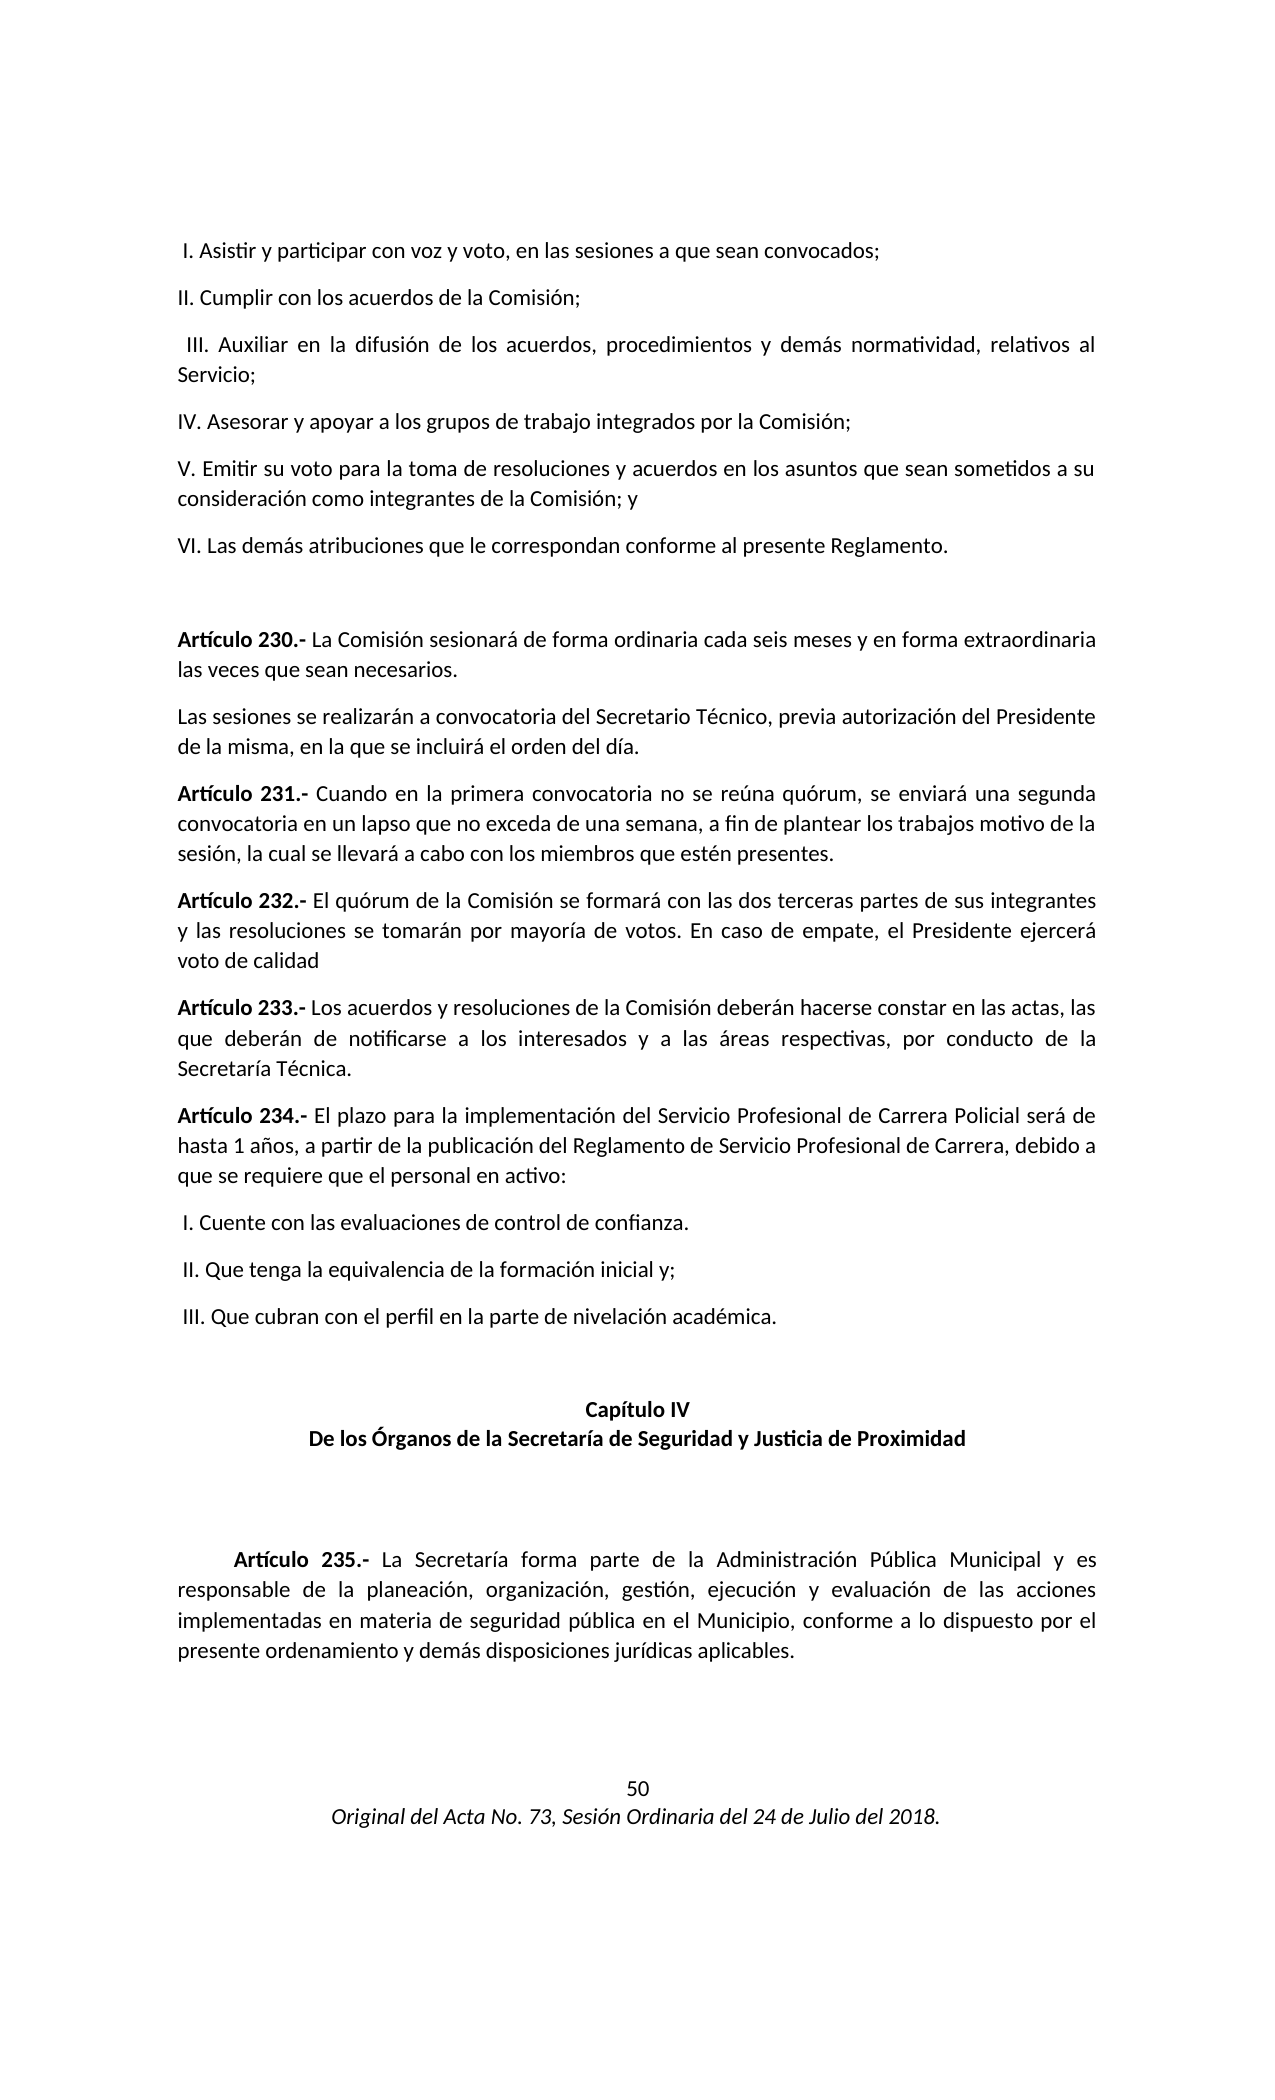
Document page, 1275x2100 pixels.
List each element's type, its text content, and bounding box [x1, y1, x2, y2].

text Artículo 232.- El quórum de la Comisión se formará con las dos terceras partes de sus integrantes y las resoluciones se tomarán por mayoría de votos. En caso de empate, el Presidente ejercerá voto de calidad [177, 886, 1098, 975]
text I. Cuente con las evaluaciones de control de confianza. [177, 1208, 1098, 1236]
text Artículo 230.- La Comisión sesionará de forma ordinaria cada seis meses y en forma extraordinaria las veces que sean necesarios. [177, 625, 1098, 683]
text Artículo 235.- La Secretaría forma parte de la Administración Pública Municipal y es responsable de la planeación, organización, gestión, ejecución y evaluación de las acciones implementadas en materia de seguridad pública en el Municipio, conforme a lo dispuesto por el presente ordenamiento y demás disposiciones jurídicas aplicables. [177, 1545, 1098, 1664]
text Capítulo IV [177, 1396, 1098, 1424]
text I. Asistir y participar con voz y voto, en las sesiones a que sean convocados; [177, 236, 1098, 264]
text II. Que tenga la equivalencia de la formación inicial y; [177, 1255, 1098, 1283]
text Artículo 233.- Los acuerdos y resoluciones de la Comisión deberán hacerse constar en las actas, las que deberán de notificarse a los interesados y a las áreas respectivas, por conducto de la Secretaría Técnica. [177, 993, 1098, 1082]
text Las sesiones se realizarán a convocatoria del Secretario Técnico, previa autorización del Presidente de la misma, en la que se incluirá el orden del día. [177, 702, 1098, 760]
text Artículo 234.- El plazo para la implementación del Servicio Profesional de Carrera Policial será de hasta 1 años, a partir de la publicación del Reglamento de Servicio Profesional de Carrera, debido a que se requiere que el personal en activo: [177, 1101, 1098, 1189]
text VI. Las demás atribuciones que le correspondan conforme al presente Reglamento. [177, 531, 1098, 559]
text Artículo 231.- Cuando en la primera convocatoria no se reúna quórum, se enviará una segunda convocatoria en un lapso que no exceda de una semana, a fin de plantear los trabajos motivo de la sesión, la cual se llevará a cabo con los miembros que estén presentes. [177, 779, 1098, 867]
text III. Auxiliar en la difusión de los acuerdos, procedimientos y demás normatividad, relativos al Servicio; [177, 330, 1098, 388]
text IV. Asesorar y apoyar a los grupos de trabajo integrados por la Comisión; [177, 407, 1098, 435]
text V. Emitir su voto para la toma de resoluciones y acuerdos en los asuntos que sean sometidos a su consideración como integrantes de la Comisión; y [177, 454, 1098, 512]
text II. Cumplir con los acuerdos de la Comisión; [177, 283, 1098, 311]
text De los Órganos de la Secretaría de Seguridad y Justicia de Proximidad [177, 1424, 1098, 1452]
text III. Que cubran con el perfil en la parte de nivelación académica. [177, 1302, 1098, 1330]
